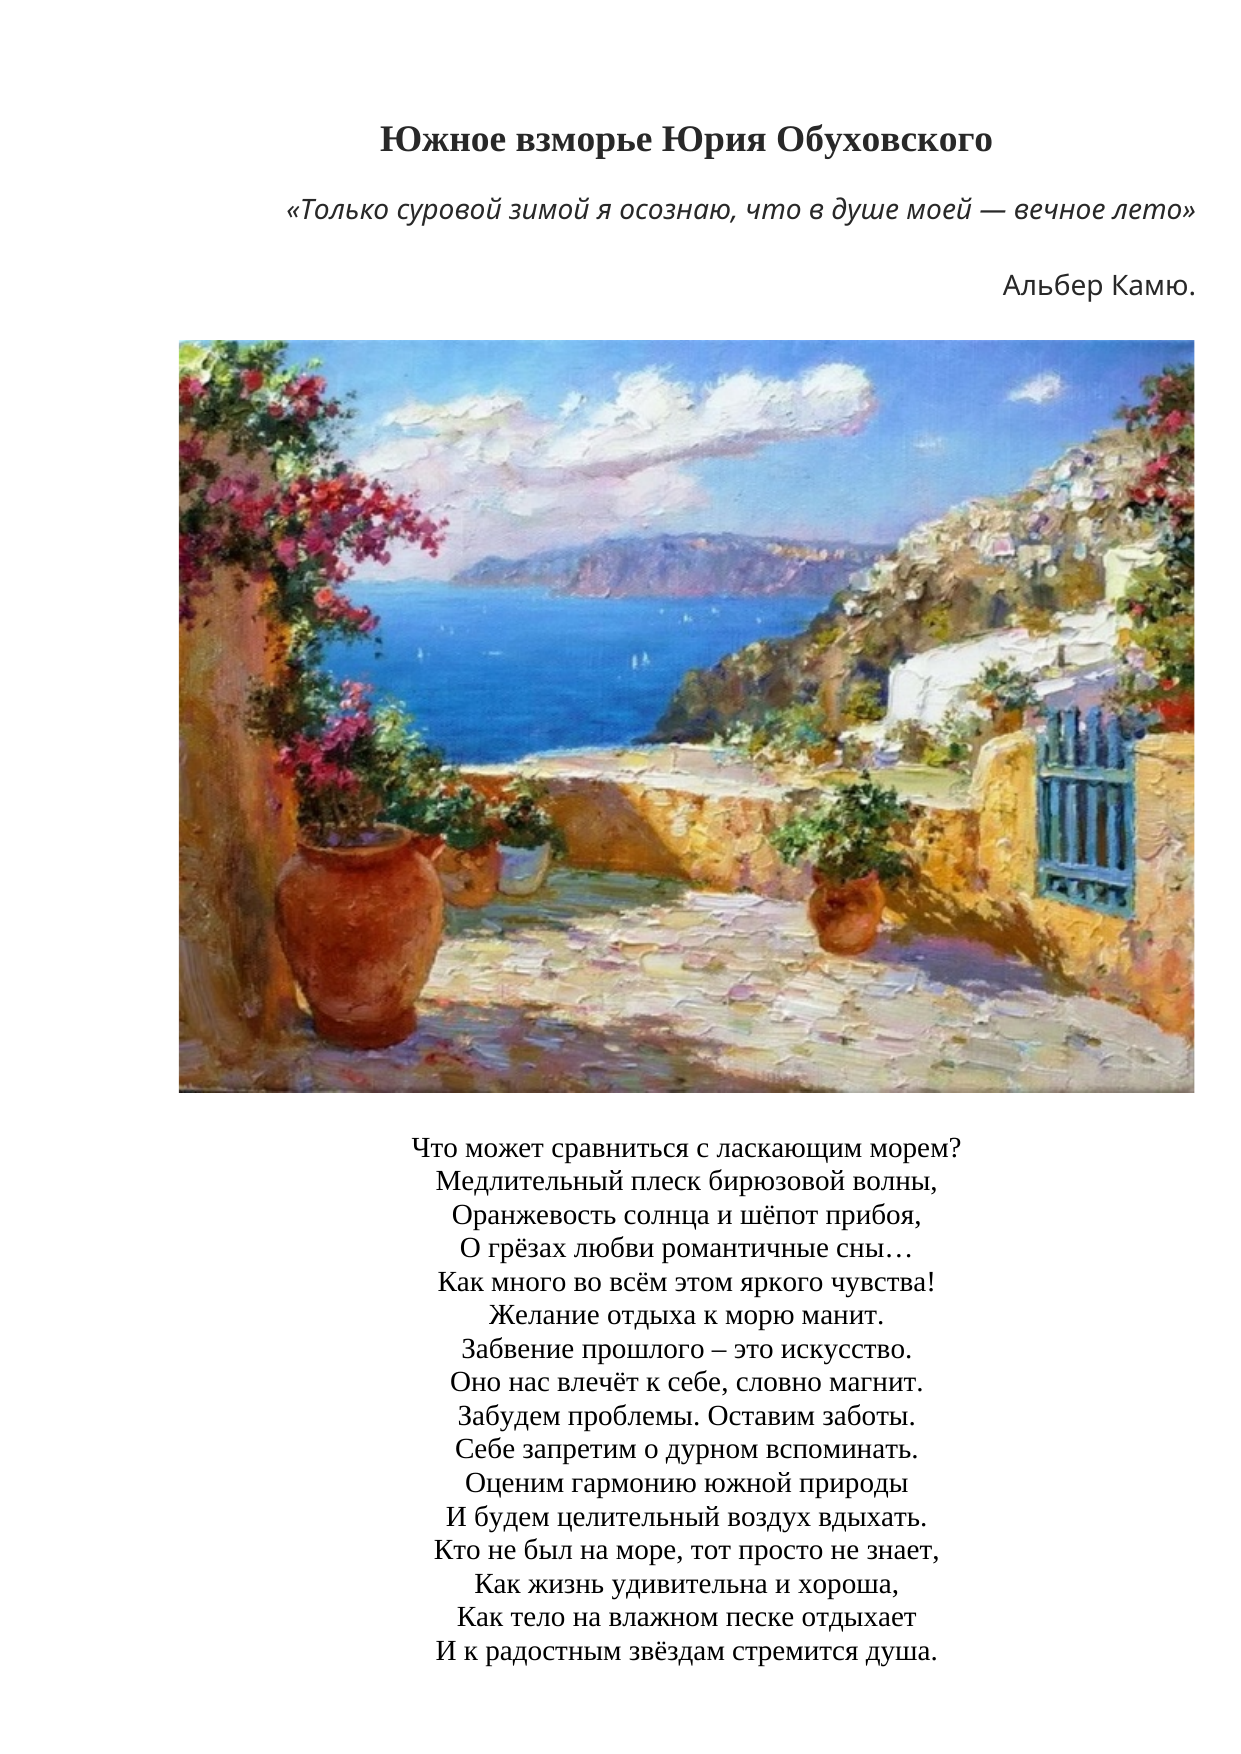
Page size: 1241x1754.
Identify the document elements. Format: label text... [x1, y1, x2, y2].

text Что может сравниться с ласкающим морем? Медлительный плеск бирюзовой волны, Оранжевость солнца и шёпот прибоя, О грёзах любви романтичные сны… Как много во всём этом яркого чувства! Желание отдыха к морю манит. Забвение прошлого – это искусство. Оно нас влечёт к себе, словно магнит. Забудем проблемы. Оставим заботы. Себе запретим о дурном вспоминать. Оценим гармонию южной природы И будем целительный воздух вдыхать. Кто не был на море, тот просто не знает, Как жизнь удивительна и хороша, Как тело на влажном песке отдыхает И к радостным звёздам стремится душа. [177, 1130, 1196, 1666]
picture [178, 340, 1195, 1093]
text Альбер Камю. [177, 265, 1196, 303]
text Южное взморье Юрия Обуховского [177, 117, 1196, 160]
text «Только суровой зимой я осознаю, что в душе моей — вечное лето» [177, 189, 1196, 227]
